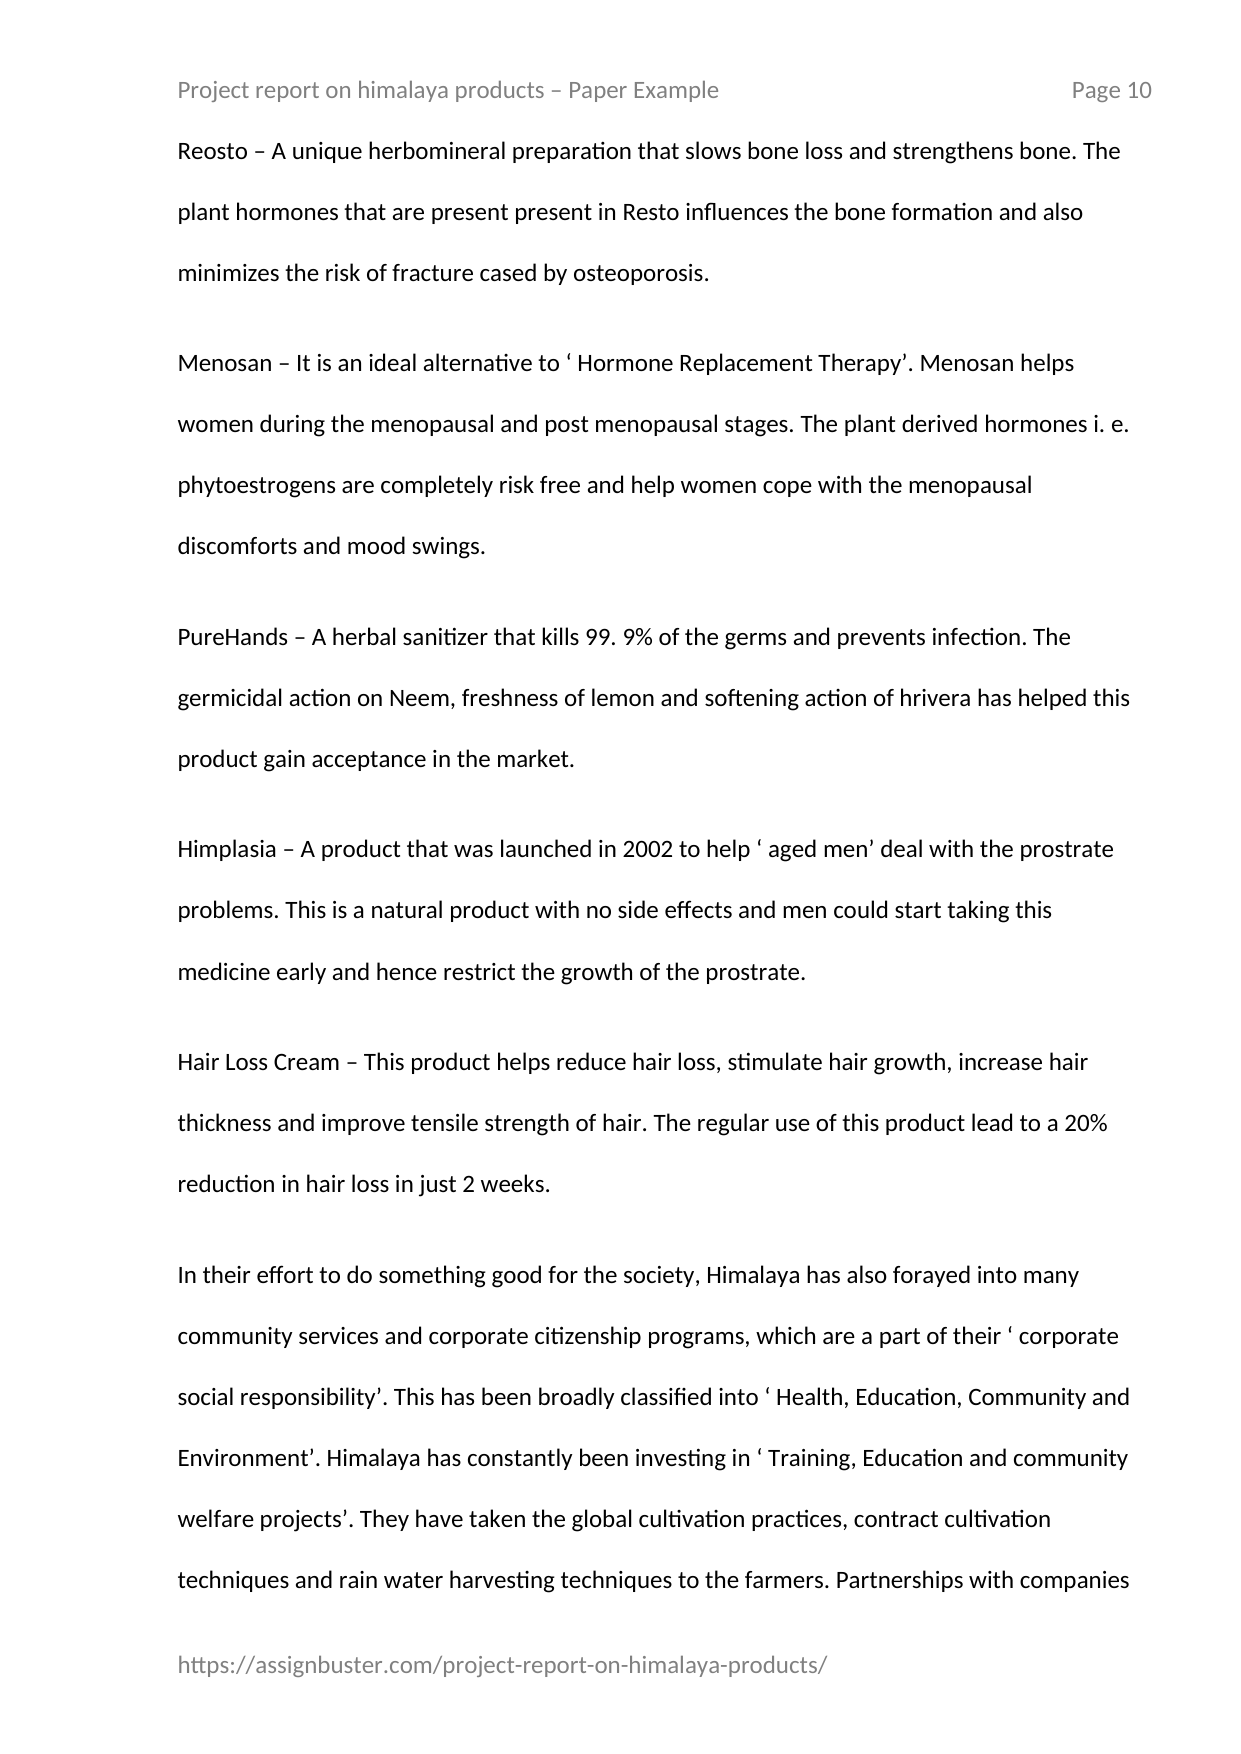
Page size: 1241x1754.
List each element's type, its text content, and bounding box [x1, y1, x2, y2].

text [177, 1259, 1152, 1594]
text Himplasia – A product that was launched in 2002 to help ‘ aged men’ deal with the prostrate problems. This is a natural product with no side effects and men could start taking this medicine early and hence restrict the growth of the prostrate. [177, 834, 1152, 986]
text Hair Loss Cream – This product helps reduce hair loss, stimulate hair growth, increase hair thickness and improve tensile strength of hair. The regular use of this product lead to a 20% reduction in hair loss in just 2 weeks. [177, 1046, 1152, 1199]
text PureHands – A herbal sanitizer that kills 99. 9% of the germs and prevents infection. The germicidal action on Neem, freshness of lemon and softening action of hrivera has helped this product gain acceptance in the market. [177, 621, 1152, 774]
text Reosto – A unique herbomineral preparation that slows bone loss and strengthens bone. The plant hormones that are present present in Resto influences the bone formation and also minimizes the risk of fracture cased by osteoporosis. [177, 135, 1152, 287]
text Menosan – It is an ideal alternative to ‘ Hormone Replacement Therapy’. Menosan helps women during the menopausal and post menopausal stages. The plant derived hormones i. e. phytoestrogens are completely risk free and help women cope with the menopausal discomforts and mood swings. [177, 347, 1152, 561]
